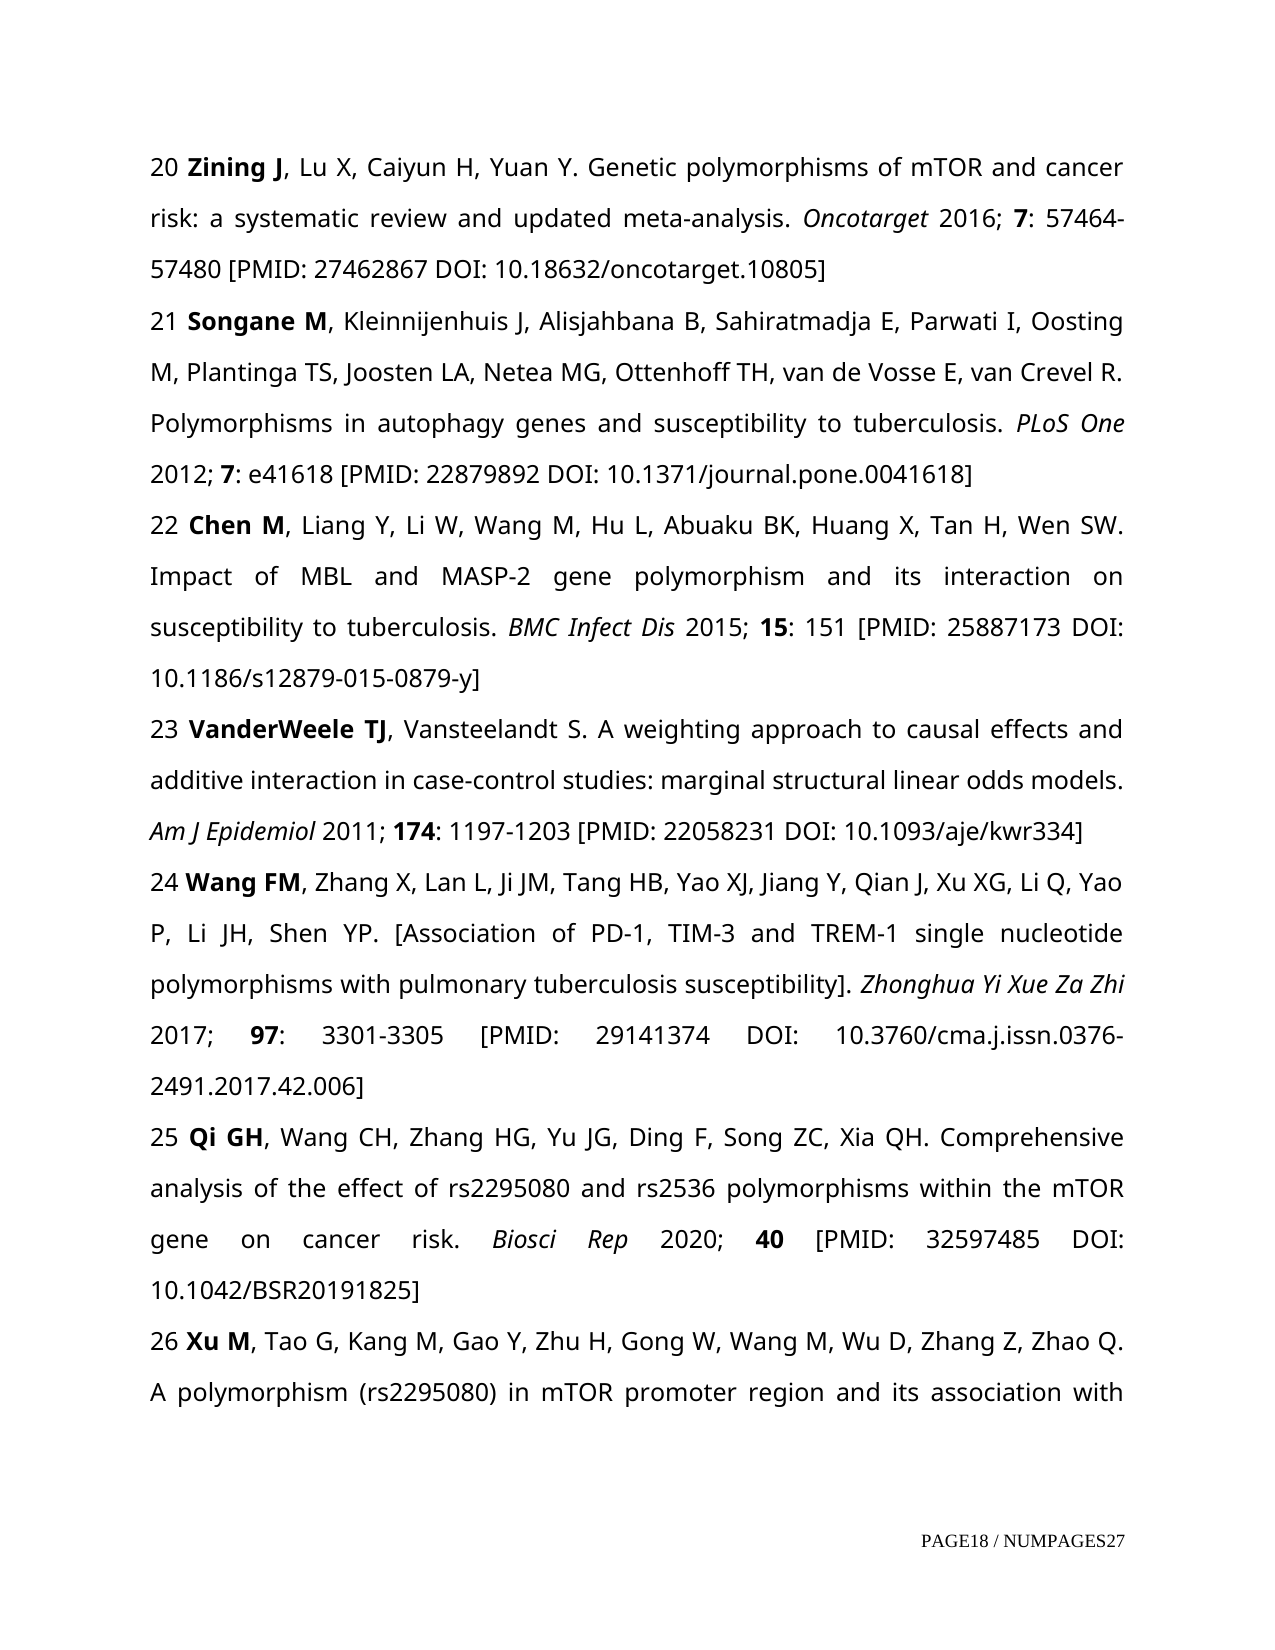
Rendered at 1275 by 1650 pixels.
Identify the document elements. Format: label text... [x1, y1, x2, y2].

text 23 VanderWeele TJ, Vansteelandt S. A weighting approach to causal effects and additive interaction in case-control studies: marginal structural linear odds models. Am J Epidemiol 2011; 174: 1197-1203 [PMID: 22058231 DOI: 10.1093/aje/kwr334] [150, 711, 1125, 848]
text 22 Chen M, Liang Y, Li W, Wang M, Hu L, Abuaku BK, Huang X, Tan H, Wen SW. Impact of MBL and MASP-2 gene polymorphism and its interaction on susceptibility to tuberculosis. BMC Infect Dis 2015; 15: 151 [PMID: 25887173 DOI: 10.1186/s12879-015-0879-y] [150, 507, 1125, 694]
text 21 Songane M, Kleinnijenhuis J, Alisjahbana B, Sahiratmadja E, Parwati I, Oosting M, Plantinga TS, Joosten LA, Netea MG, Ottenhoff TH, van de Vosse E, van Crevel R. Polymorphisms in autophagy genes and susceptibility to tuberculosis. PLoS One 2012; 7: e41618 [PMID: 22879892 DOI: 10.1371/journal.pone.0041618] [150, 303, 1125, 490]
text 24 Wang FM, Zhang X, Lan L, Ji JM, Tang HB, Yao XJ, Jiang Y, Qian J, Xu XG, Li Q, Yao P, Li JH, Shen YP. [Association of PD-1, TIM-3 and TREM-1 single nucleotide polymorphisms with pulmonary tuberculosis susceptibility]. Zhonghua Yi Xue Za Zhi 2017; 97: 3301-3305 [PMID: 29141374 DOI: 10.3760/cma.j.issn.0376-2491.2017.42.006] [150, 864, 1125, 1103]
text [150, 1324, 1125, 1409]
text 20 Zining J, Lu X, Caiyun H, Yuan Y. Genetic polymorphisms of mTOR and cancer risk: a systematic review and updated meta-analysis. Oncotarget 2016; 7: 57464-57480 [PMID: 27462867 DOI: 10.18632/oncotarget.10805] [150, 150, 1125, 286]
text 25 Qi GH, Wang CH, Zhang HG, Yu JG, Ding F, Song ZC, Xia QH. Comprehensive analysis of the effect of rs2295080 and rs2536 polymorphisms within the mTOR gene on cancer risk. Biosci Rep 2020; 40 [PMID: 32597485 DOI: 10.1042/BSR20191825] [150, 1120, 1125, 1307]
